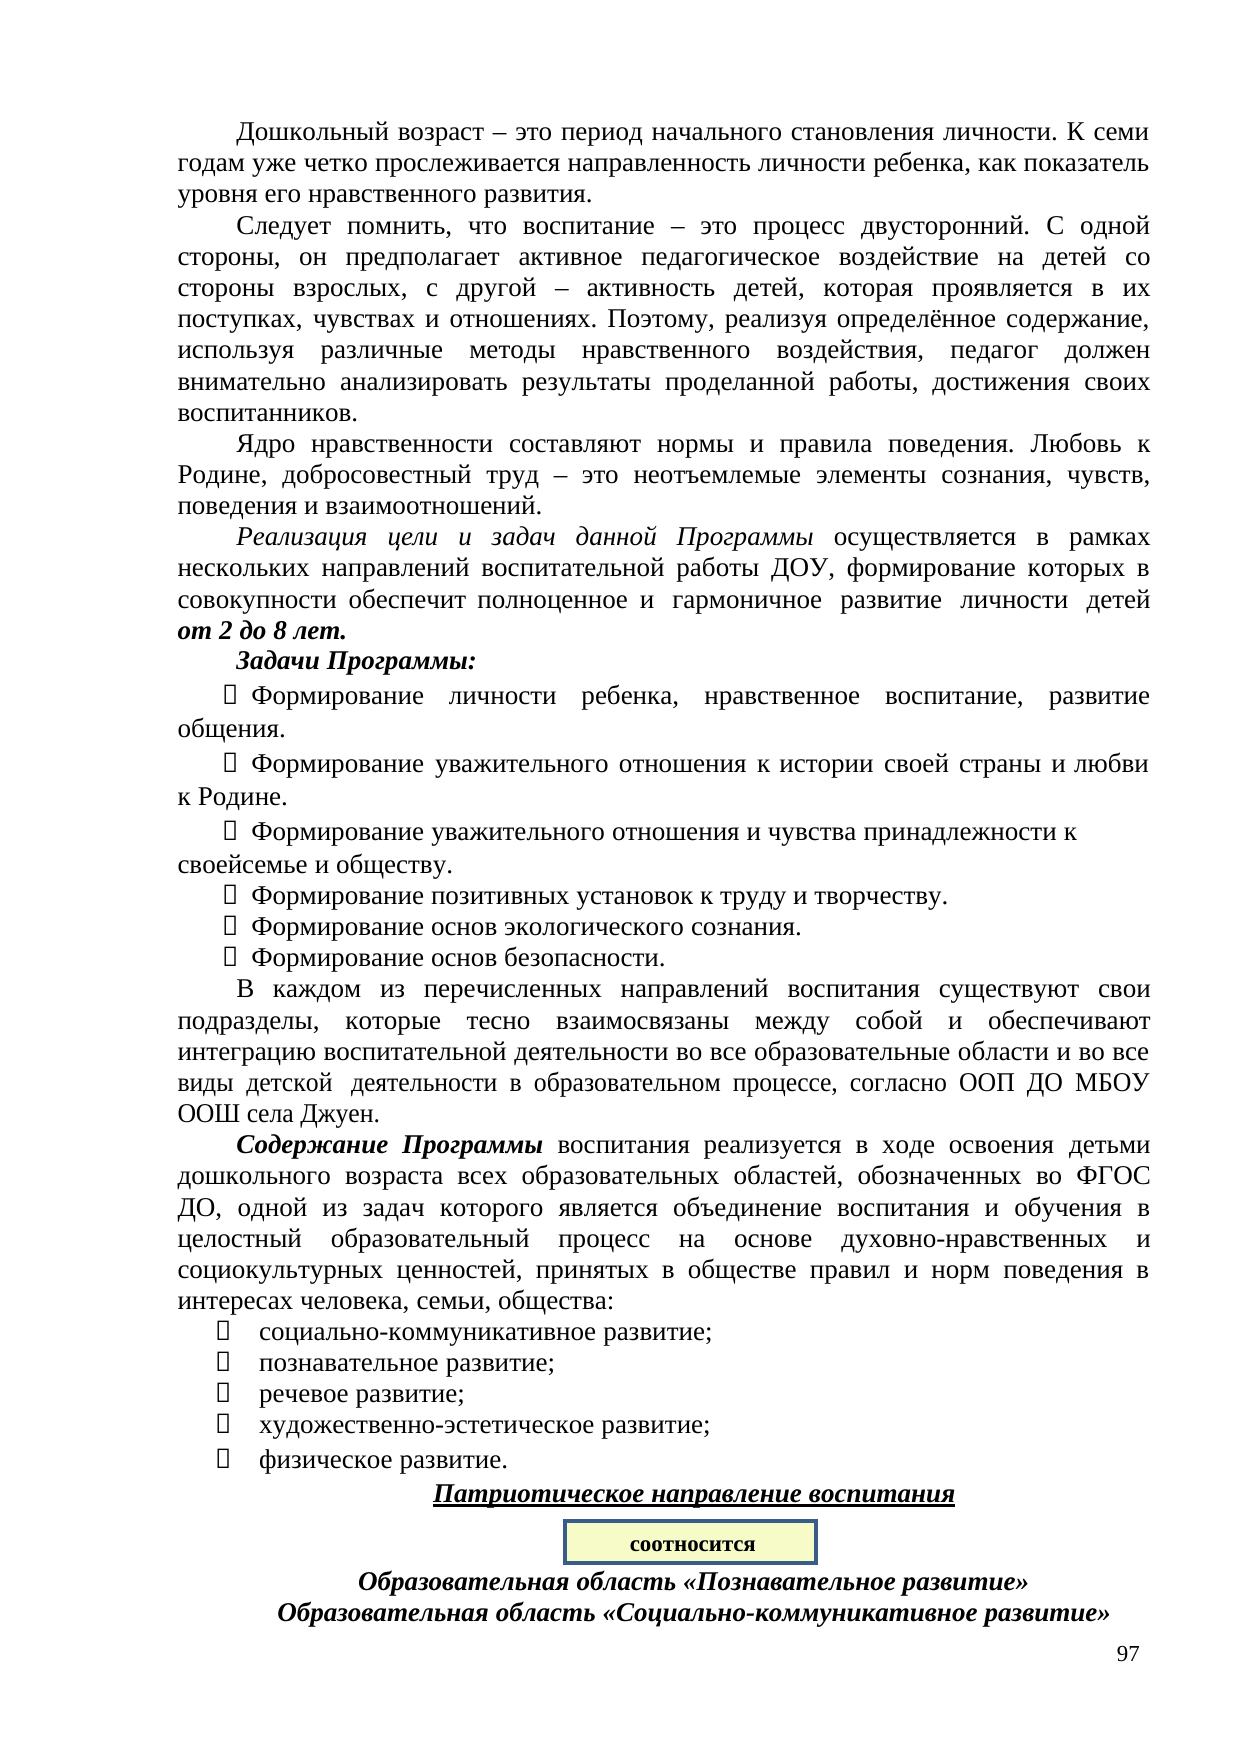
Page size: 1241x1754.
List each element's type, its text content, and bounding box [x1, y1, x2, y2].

list художественно-эстетическое развитие; [215, 1408, 1221, 1439]
list речевое развитие; [215, 1377, 1221, 1408]
list Формирование уважительного отношения и чувства принадлежности к своейсемье и обществу. [177, 811, 1151, 879]
list социально-коммуникативное развитие; [215, 1315, 1221, 1346]
text Реализация цели и задач данной Программы осуществляется в рамках нескольких направлений воспитательной работы ДОУ, формирование которых в совокупности обеспечит полноценное и гармоничное развитие личности детей от 2 до 8 лет. [177, 520, 1151, 645]
text Образовательная область «Познавательное развитие» Образовательная область «Социально-коммуникативное развитие» [277, 1508, 1152, 1628]
text Содержание Программы воспитания реализуется в ходе освоения детьми дошкольного возраста всех образовательных областей, обозначенных во ФГОС ДО, одной из задач которого является объединение воспитания и обучения в целостный образовательный процесс на основе духовно-нравственных и социокультурных ценностей, принятых в обществе правил и норм поведения в интересах человека, семьи, общества: [177, 1128, 1151, 1315]
list физическое развитие. [215, 1439, 1221, 1476]
text Следует помнить, что воспитание – это процесс двусторонний. С одной стороны, он предполагает активное педагогическое воздействие на детей со стороны взрослых, с другой – активность детей, которая проявляется в их поступках, чувствах и отношениях. Поэтому, реализуя определённое содержание, используя различные методы нравственного воздействия, педагог должен внимательно анализировать результаты проделанной работы, достижения своих воспитанников. [177, 209, 1151, 427]
text Дошкольный возраст – это период начального становления личности. К семи годам уже четко прослеживается направленность личности ребенка, как показатель уровня его нравственного развития. [177, 115, 1151, 209]
list Формирование основ безопасности. [222, 942, 1221, 973]
list Формирование основ экологического сознания. [222, 911, 1221, 942]
text Ядро нравственности составляют нормы и правила поведения. Любовь к Родине, добросовестный труд – это неотъемлемые элементы сознания, чувств, поведения и взаимоотношений. [177, 427, 1151, 520]
list Формирование позитивных установок к труду и творчеству. [222, 879, 1221, 911]
text Патриотическое направление воспитания [433, 1477, 1221, 1508]
list Формирование личности ребенка, нравственное воспитание, развитие общения. [177, 675, 1151, 743]
list Формирование уважительного отношения к истории своей страны и любви к Родине. [177, 743, 1151, 811]
text В каждом из перечисленных направлений воспитания существуют свои подразделы, которые тесно взаимосвязаны между собой и обеспечивают интеграцию воспитательной деятельности во все образовательные области и во все виды детской деятельности в образовательном процессе, согласно ООП ДО МБОУ ООШ села Джуен. [177, 973, 1151, 1128]
list познавательное развитие; [215, 1346, 1221, 1377]
subtitle Задачи Программы: [236, 645, 1221, 675]
